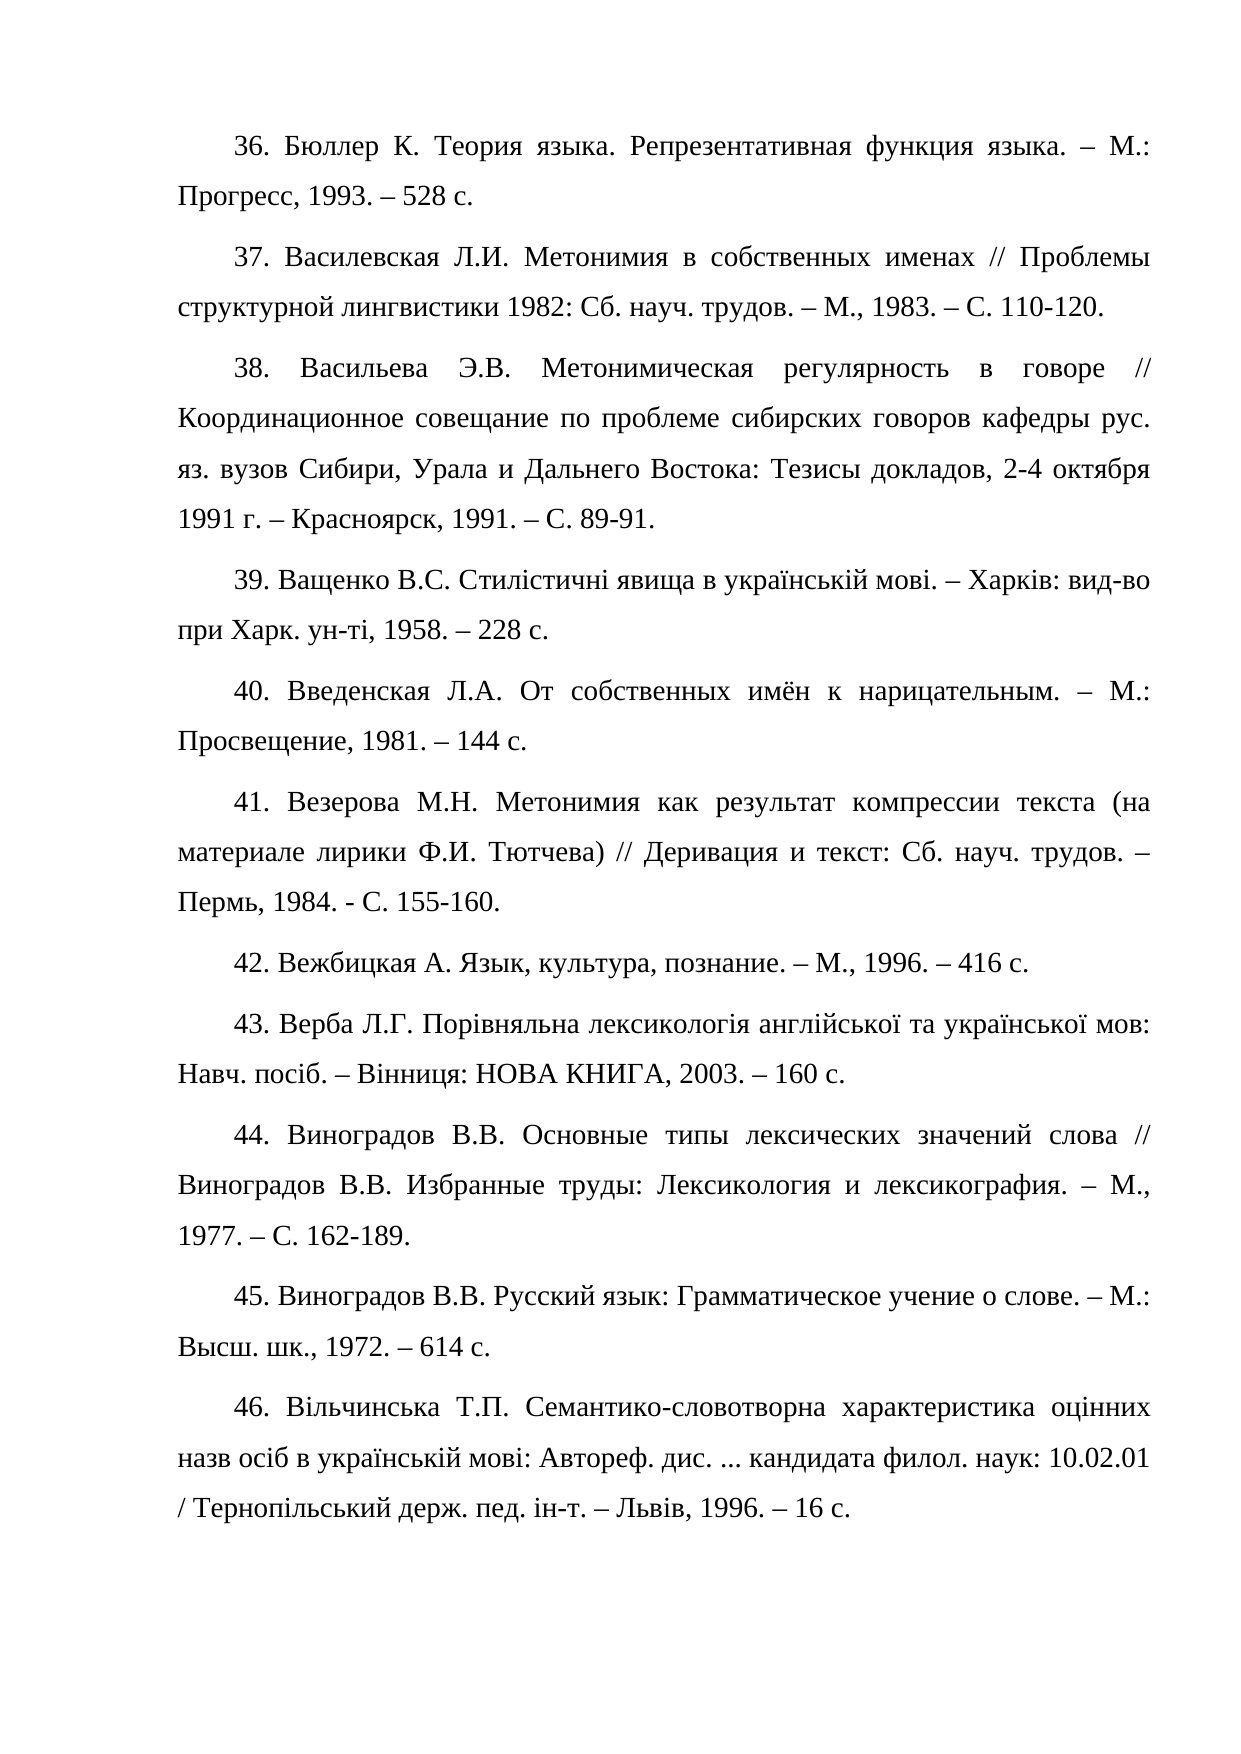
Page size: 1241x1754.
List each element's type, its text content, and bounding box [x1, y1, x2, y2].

text 45. Виноградов В.В. Русский язык: Грамматическое учение о слове. – М.: Высш. шк., 1972. – 614 с. [177, 1278, 1152, 1362]
text 46. Вільчинська Т.П. Семантико-словотворна характеристика оцінних назв осіб в українській мові: Автореф. дис. ... кандидата филол. наук: 10.02.01 / Тернопільський держ. пед. ін-т. – Львів, 1996. – 16 с. [177, 1389, 1152, 1524]
text 44. Виноградов В.В. Основные типы лексических значений слова // Виноградов В.В. Избранные труды: Лексикология и лексикография. – М., 1977. – С. 162-189. [177, 1117, 1152, 1251]
text 41. Везерова М.Н. Метонимия как результат компрессии текста (на материале лирики Ф.И. Тютчева) // Деривация и текст: Сб. науч. трудов. – Пермь, 1984. - С. 155-160. [177, 784, 1152, 918]
text 40. Введенская Л.А. От собственных имён к нарицательным. – М.: Просвещение, 1981. – 144 с. [177, 673, 1152, 757]
text 42. Вежбицкая А. Язык, культура, познание. – М., 1996. – 416 с. [177, 945, 1152, 979]
text 43. Верба Л.Г. Порівняльна лексикологія англійської та української мов: Навч. посіб. – Вінниця: НОВА КНИГА, 2003. – 160 с. [177, 1006, 1152, 1090]
text 36. Бюллер К. Теория языка. Репрезентативная функция языка. – М.: Прогресс, 1993. – 528 с. [177, 128, 1152, 212]
text 37. Василевская Л.И. Метонимия в собственных именах // Проблемы структурной лингвистики 1982: Сб. науч. трудов. – М., 1983. – С. 110-120. [177, 239, 1152, 323]
text 39. Ващенко В.С. Стилістичні явища в українській мові. – Харків: вид-во при Харк. ун-ті, 1958. – 228 с. [177, 562, 1152, 646]
text 38. Васильева Э.В. Метонимическая регулярность в говоре // Координационное совещание по проблеме сибирских говоров кафедры рус. яз. вузов Сибири, Урала и Дальнего Востока: Тезисы докладов, 2-4 октября 1991 г. – Красноярск, 1991. – С. 89-91. [177, 350, 1152, 535]
